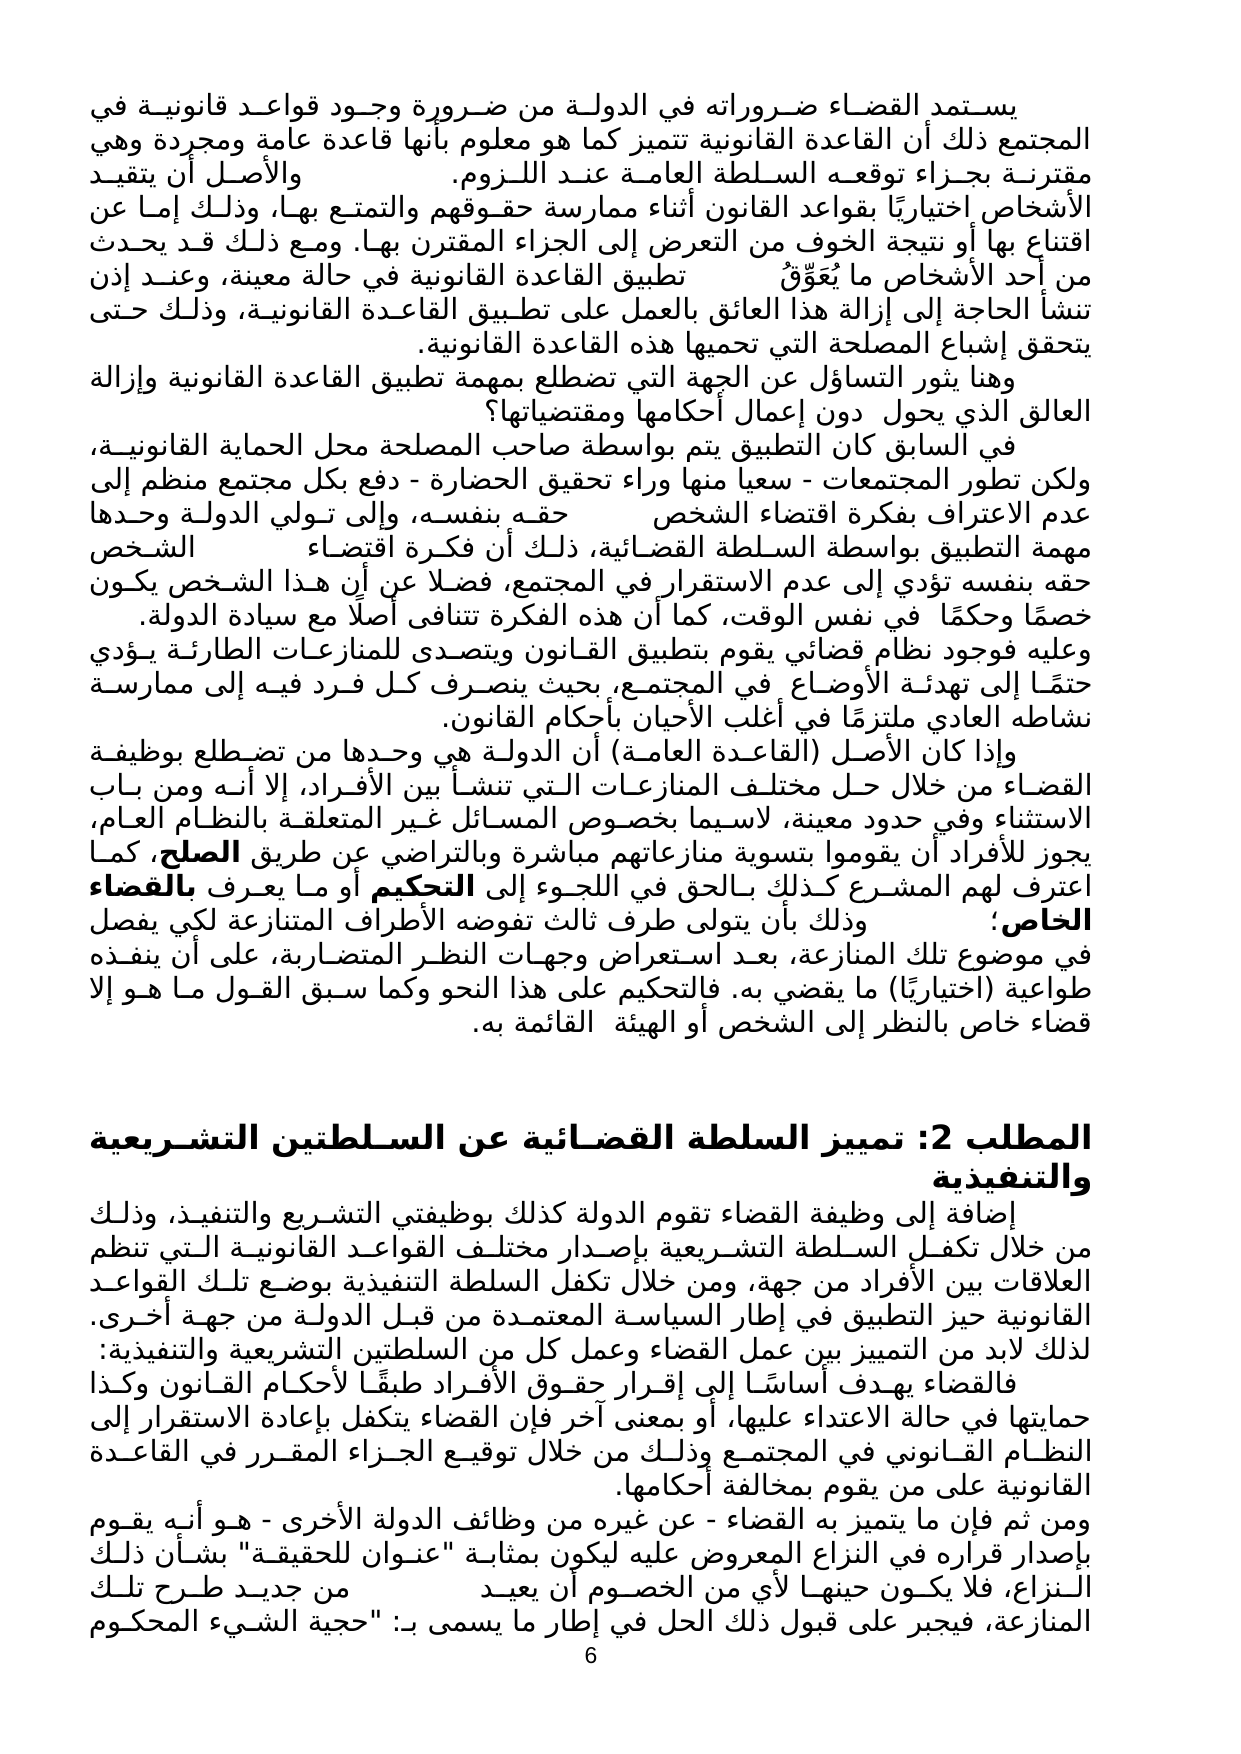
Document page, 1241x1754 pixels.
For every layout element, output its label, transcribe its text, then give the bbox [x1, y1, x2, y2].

text فالقضاء يهدف أساسًا إلى إقرار حقوق الأفراد طبقًا لأحكام القانون وكذا حمايتها في حالة الاعتداء عليها، أو بمعنى آخر فإن القضاء يتكفل بإعادة الاستقرار إلى النظام القانوني في المجتمع وذلك من خلال توقيع الجزاء المقرر في القاعدة القانونية على من يقوم بمخالفة أحكامها. [89, 1366, 1092, 1502]
text وعليه فوجود نظام قضائي يقوم بتطبيق القانون ويتصدى للمنازعات الطارئة يؤدي حتمًا إلى تهدئة الأوضاع في المجتمع، بحيث ينصرف كل فرد فيه إلى ممارسة نشاطه العادي ملتزمًا في أغلب الأحيان بأحكام القانون. [89, 632, 1092, 734]
text إضافة إلى وظيفة القضاء تقوم الدولة كذلك بوظيفتي التشريع والتنفيذ، وذلك من خلال تكفل السلطة التشريعية بإصدار مختلف القواعد القانونية التي تنظم العلاقات بين الأفراد من جهة، ومن خلال تكفل السلطة التنفيذية بوضع تلك القواعد القانونية حيز التطبيق في إطار السياسة المعتمدة من قبل الدولة من جهة أخرى. لذلك لابد من التمييز بين عمل القضاء وعمل كل من السلطتين التشريعية والتنفيذية: [89, 1197, 1092, 1366]
text المطلب 2: تمييز السلطة القضائية عن السلطتين التشريعية والتنفيذية [89, 1119, 1092, 1197]
text يستمد القضاء ضروراته في الدولة من ضرورة وجود قواعد قانونية في المجتمع ذلك أن القاعدة القانونية تتميز كما هو معلوم بأنها قاعدة عامة ومجردة وهي مقترنة بجزاء توقعه السلطة العامة عند اللزوم. والأصل أن يتقيد الأشخاص اختياريًا بقواعد القانون أثناء ممارسة حقوقهم والتمتع بها، وذلك إما عن اقتناع بها أو نتيجة الخوف من التعرض إلى الجزاء المقترن بها. ومع ذلك قد يحدث من أحد الأشخاص ما يُعَوِّقُ تطبيق القاعدة القانونية في حالة معينة، وعند إذن تنشأ الحاجة إلى إزالة هذا العائق بالعمل على تطبيق القاعدة القانونية، وذلك حتى يتحقق إشباع المصلحة التي تحميها هذه القاعدة القانونية. [89, 89, 1092, 360]
text وإذا كان الأصل (القاعدة العامة) أن الدولة هي وحدها من تضطلع بوظيفة القضاء من خلال حل مختلف المنازعات التي تنشأ بين الأفراد، إلا أنه ومن باب الاستثناء وفي حدود معينة، لاسيما بخصوص المسائل غير المتعلقة بالنظام العام، يجوز للأفراد أن يقوموا بتسوية منازعاتهم مباشرة وبالتراضي عن طريق الصلح، كما اعترف لهم المشرع كذلك بالحق في اللجوء إلى التحكيم أو ما يعرف بالقضاء الخاص؛ وذلك بأن يتولى طرف ثالث تفوضه الأطراف المتنازعة لكي يفصل في موضوع تلك المنازعة، بعد استعراض وجهات النظر المتضاربة، على أن ينفذه طواعية (اختياريًا) ما يقضي به. فالتحكيم على هذا النحو وكما سبق القول ما هو إلا قضاء خاص بالنظر إلى الشخص أو الهيئة القائمة به. [89, 734, 1092, 1039]
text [89, 1502, 1092, 1638]
text في السابق كان التطبيق يتم بواسطة صاحب المصلحة محل الحماية القانونية، ولكن تطور المجتمعات - سعيا منها وراء تحقيق الحضارة - دفع بكل مجتمع منظم إلى عدم الاعتراف بفكرة اقتضاء الشخص حقه بنفسه، وإلى تولي الدولة وحدها مهمة التطبيق بواسطة السلطة القضائية، ذلك أن فكرة اقتضاء الشخص حقه بنفسه تؤدي إلى عدم الاستقرار في المجتمع، فضلا عن أن هذا الشخص يكون خصمًا وحكمًا في نفس الوقت، كما أن هذه الفكرة تتنافى أصلًا مع سيادة الدولة. [89, 428, 1092, 632]
text وهنا يثور التساؤل عن الجهة التي تضطلع بمهمة تطبيق القاعدة القانونية وإزالة العالق الذي يحول دون إعمال أحكامها ومقتضياتها؟ [89, 360, 1092, 428]
